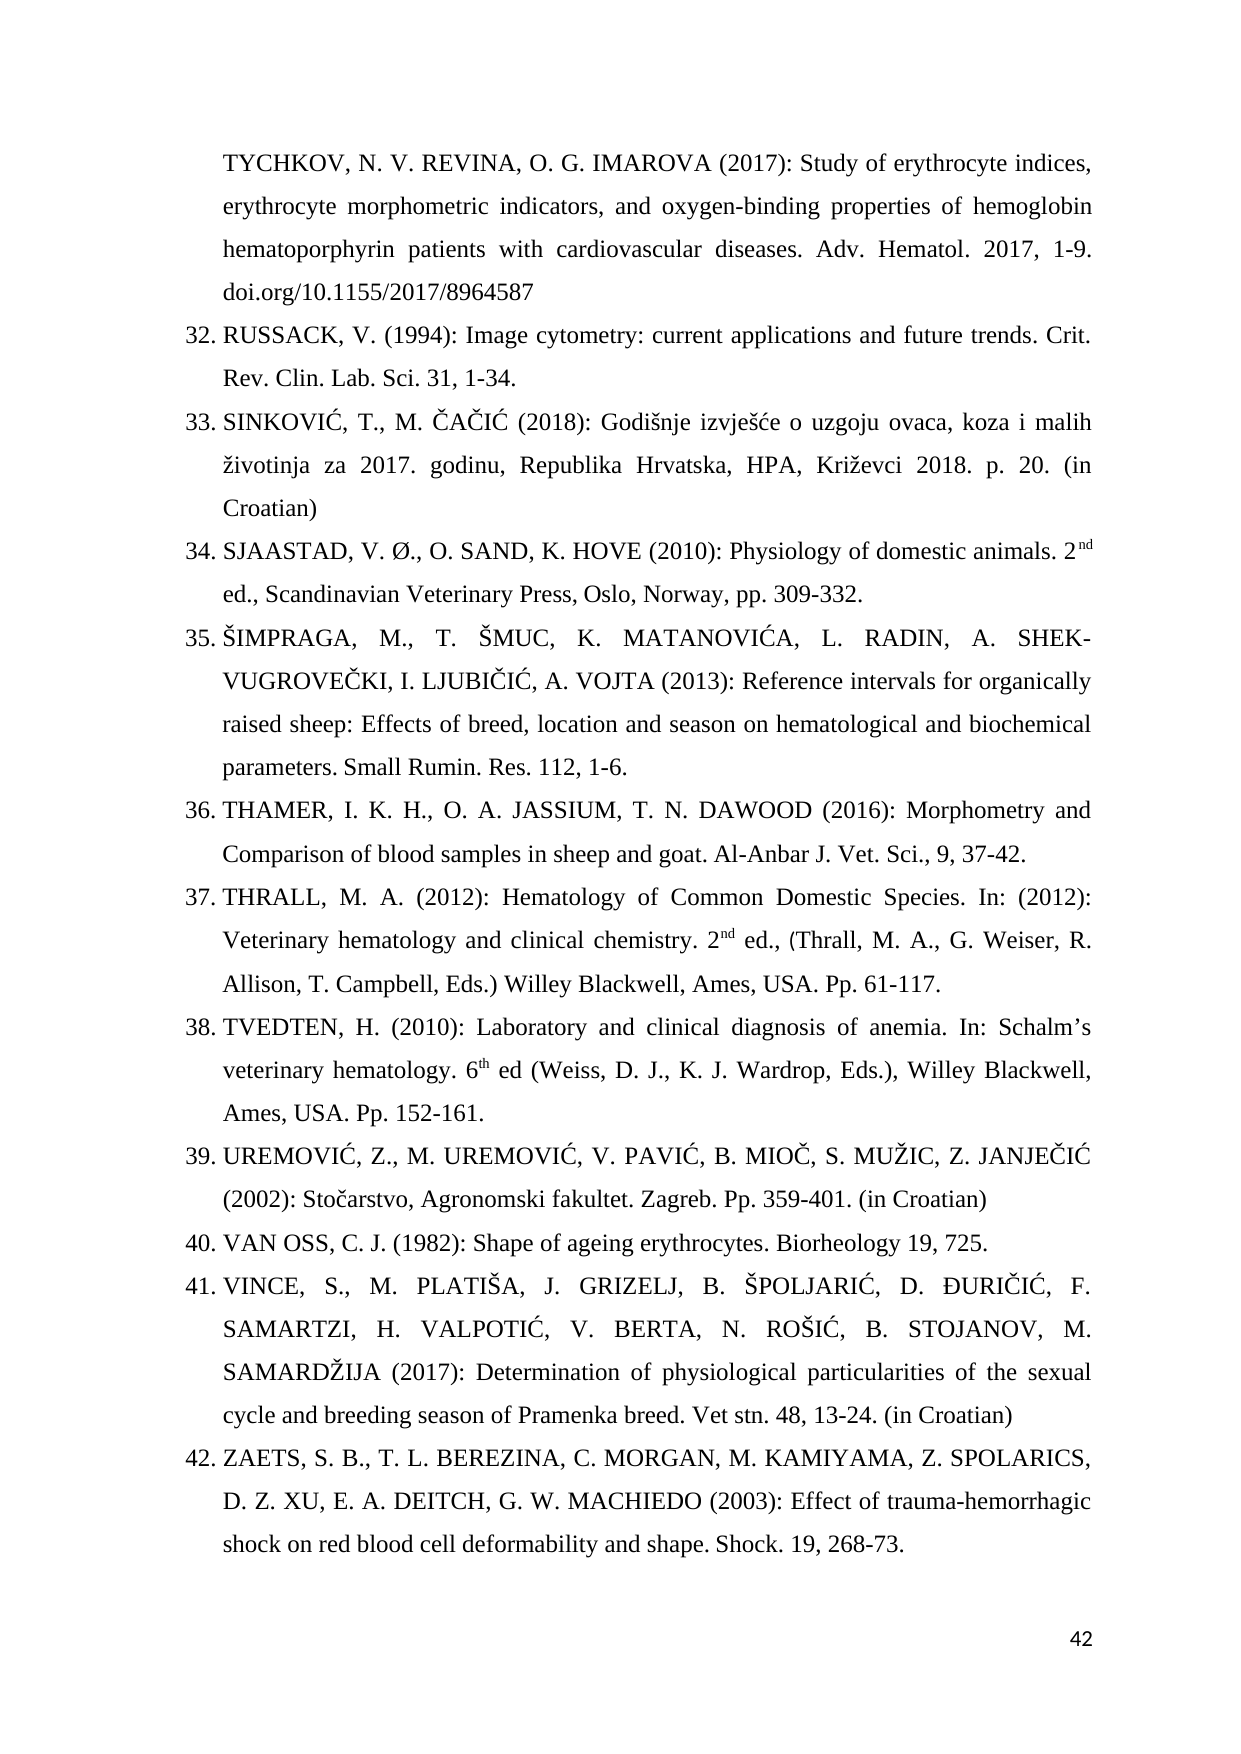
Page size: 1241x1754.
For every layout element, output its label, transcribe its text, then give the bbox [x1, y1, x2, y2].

list THRALL, M. A. (2012): Hematology of Common Domestic Species. In: (2012): Veterinary hematology and clinical chemistry. 2nd ed., (Thrall, M. A., G. Weiser, R. Allison, T. Campbell, Eds.) Willey Blackwell, Ames, USA. Pp. 61-117. [185, 882, 1093, 998]
list THAMER, I. K. H., O. A. JASSIUM, T. N. DAWOOD (2016): Morphometry and Comparison of blood samples in sheep and goat. Al-Anbar J. Vet. Sci., 9, 37-42. [185, 796, 1093, 868]
list TVEDTEN, H. (2010): Laboratory and clinical diagnosis of anemia. In: Schalm’s veterinary hematology. 6th ed (Weiss, D. J., K. J. Wardrop, Eds.), Willey Blackwell, Ames, USA. Pp. 152-161. [185, 1012, 1093, 1127]
list SJAASTAD, V. Ø., O. SAND, K. HOVE (2010): Physiology of domestic animals. 2nd ed., Scandinavian Veterinary Press, Oslo, Norway, pp. 309-332. [185, 536, 1093, 608]
list RUSSACK, V. (1994): Image cytometry: current applications and future trends. Crit. Rev. Clin. Lab. Sci. 31, 1-34. [185, 320, 1093, 392]
list ŠIMPRAGA, M., T. ŠMUC, K. MATANOVIĆA, L. RADIN, A. SHEK-VUGROVEČKI, I. LJUBIČIĆ, A. VOJTA (2013): Reference intervals for organically raised sheep: Effects of breed, location and season on hematological and biochemical parameters. Small Rumin. Res. 112, 1-6. [185, 623, 1093, 781]
list VAN OSS, C. J. (1982): Shape of ageing erythrocytes. Biorheology 19, 725. [185, 1228, 1093, 1256]
list UREMOVIĆ, Z., M. UREMOVIĆ, V. PAVIĆ, B. MIOČ, S. MUŽIC, Z. JANJEČIĆ (2002): Stočarstvo, Agronomski fakultet. Zagreb. Pp. 359-401. (in Croatian) [185, 1141, 1093, 1213]
list ZAETS, S. B., T. L. BEREZINA, C. MORGAN, M. KAMIYAMA, Z. SPOLARICS, D. Z. XU, E. A. DEITCH, G. W. MACHIEDO (2003): Effect of trauma-hemorrhagic shock on red blood cell deformability and shape. Shock. 19, 268-73. [185, 1443, 1093, 1558]
list VINCE, S., M. PLATIŠA, J. GRIZELJ, B. ŠPOLJARIĆ, D. ĐURIČIĆ, F. SAMARTZI, H. VALPOTIĆ, V. BERTA, N. ROŠIĆ, B. STOJANOV, M. SAMARDŽIJA (2017): Determination of physiological particularities of the sexual cycle and breeding season of Pramenka breed. Vet stn. 48, 13-24. (in Croatian) [185, 1271, 1093, 1429]
list SINKOVIĆ, T., M. ČAČIĆ (2018): Godišnje izvješće o uzgoju ovaca, koza i malih životinja za 2017. godinu, Republika Hrvatska, HPA, Križevci 2018. p. 20. (in Croatian) [185, 407, 1093, 522]
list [185, 148, 1093, 306]
